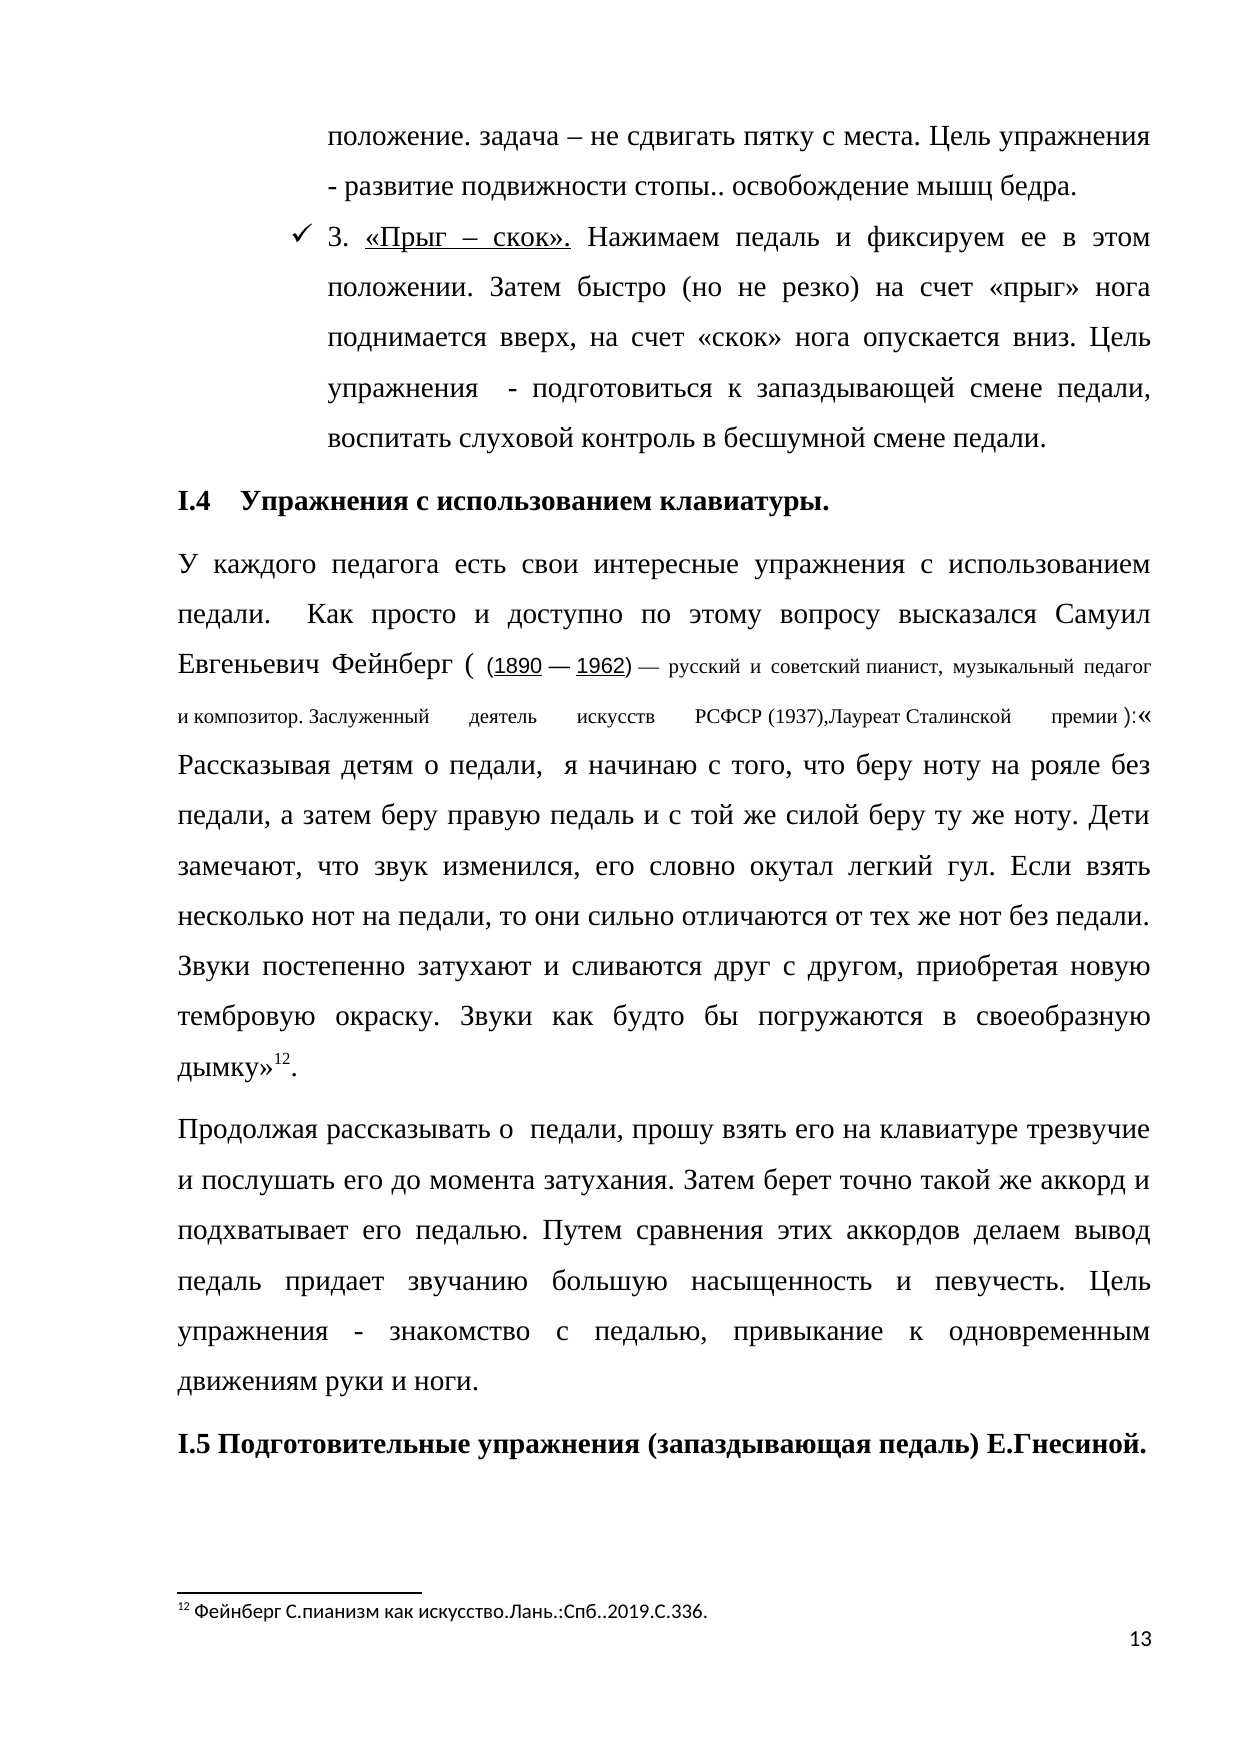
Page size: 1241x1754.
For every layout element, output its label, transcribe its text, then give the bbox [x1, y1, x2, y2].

text У каждого педагога есть свои интересные упражнения с использованием педали. Как просто и доступно по этому вопросу высказался Самуил Евгеньевич Фейнберг ( (1890 — 1962) — русский и советский пианист, музыкальный педагог и композитор. Заслуженный деятель искусств РСФСР (1937),Лауреат Сталинской премии ):« Рассказывая детям о педали, я начинаю с того, что беру ноту на рояле без педали, а затем беру правую педаль и с той же силой беру ту же ноту. Дети замечают, что звук изменился, его словно окутал легкий гул. Если взять несколько нот на педали, то они сильно отличаются от тех же нот без педали. Звуки постепенно затухают и сливаются друг с другом, приобретая новую тембровую окраску. Звуки как будто бы погружаются в своеобразную дымку». [177, 546, 1152, 1082]
text I.5 Подготовительные упражнения (запаздывающая педаль) Е.Гнесиной. [177, 1426, 1152, 1459]
text Продолжая рассказывать о педали, прошу взять его на клавиатуре трезвучие и послушать его до момента затухания. Затем берет точно такой же аккорд и подхватывает его педалью. Путем сравнения этих аккордов делаем вывод педаль придает звучанию большую насыщенность и певучесть. Цель упражнения - знакомство с педалью, привыкание к одновременным движениям руки и ноги. [177, 1112, 1152, 1397]
text I.4 Упражнения с использованием клавиатуры. [177, 483, 1152, 516]
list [290, 118, 1152, 202]
list 3. «Прыг – скок». Нажимаем педаль и фиксируем ее в этом положении. Затем быстро (но не резко) на счет «прыг» нога поднимается вверх, на счет «скок» нога опускается вниз. Цель упражнения - подготовиться к запаздывающей смене педали, воспитать слуховой контроль в бесшумной смене педали. [290, 219, 1152, 454]
